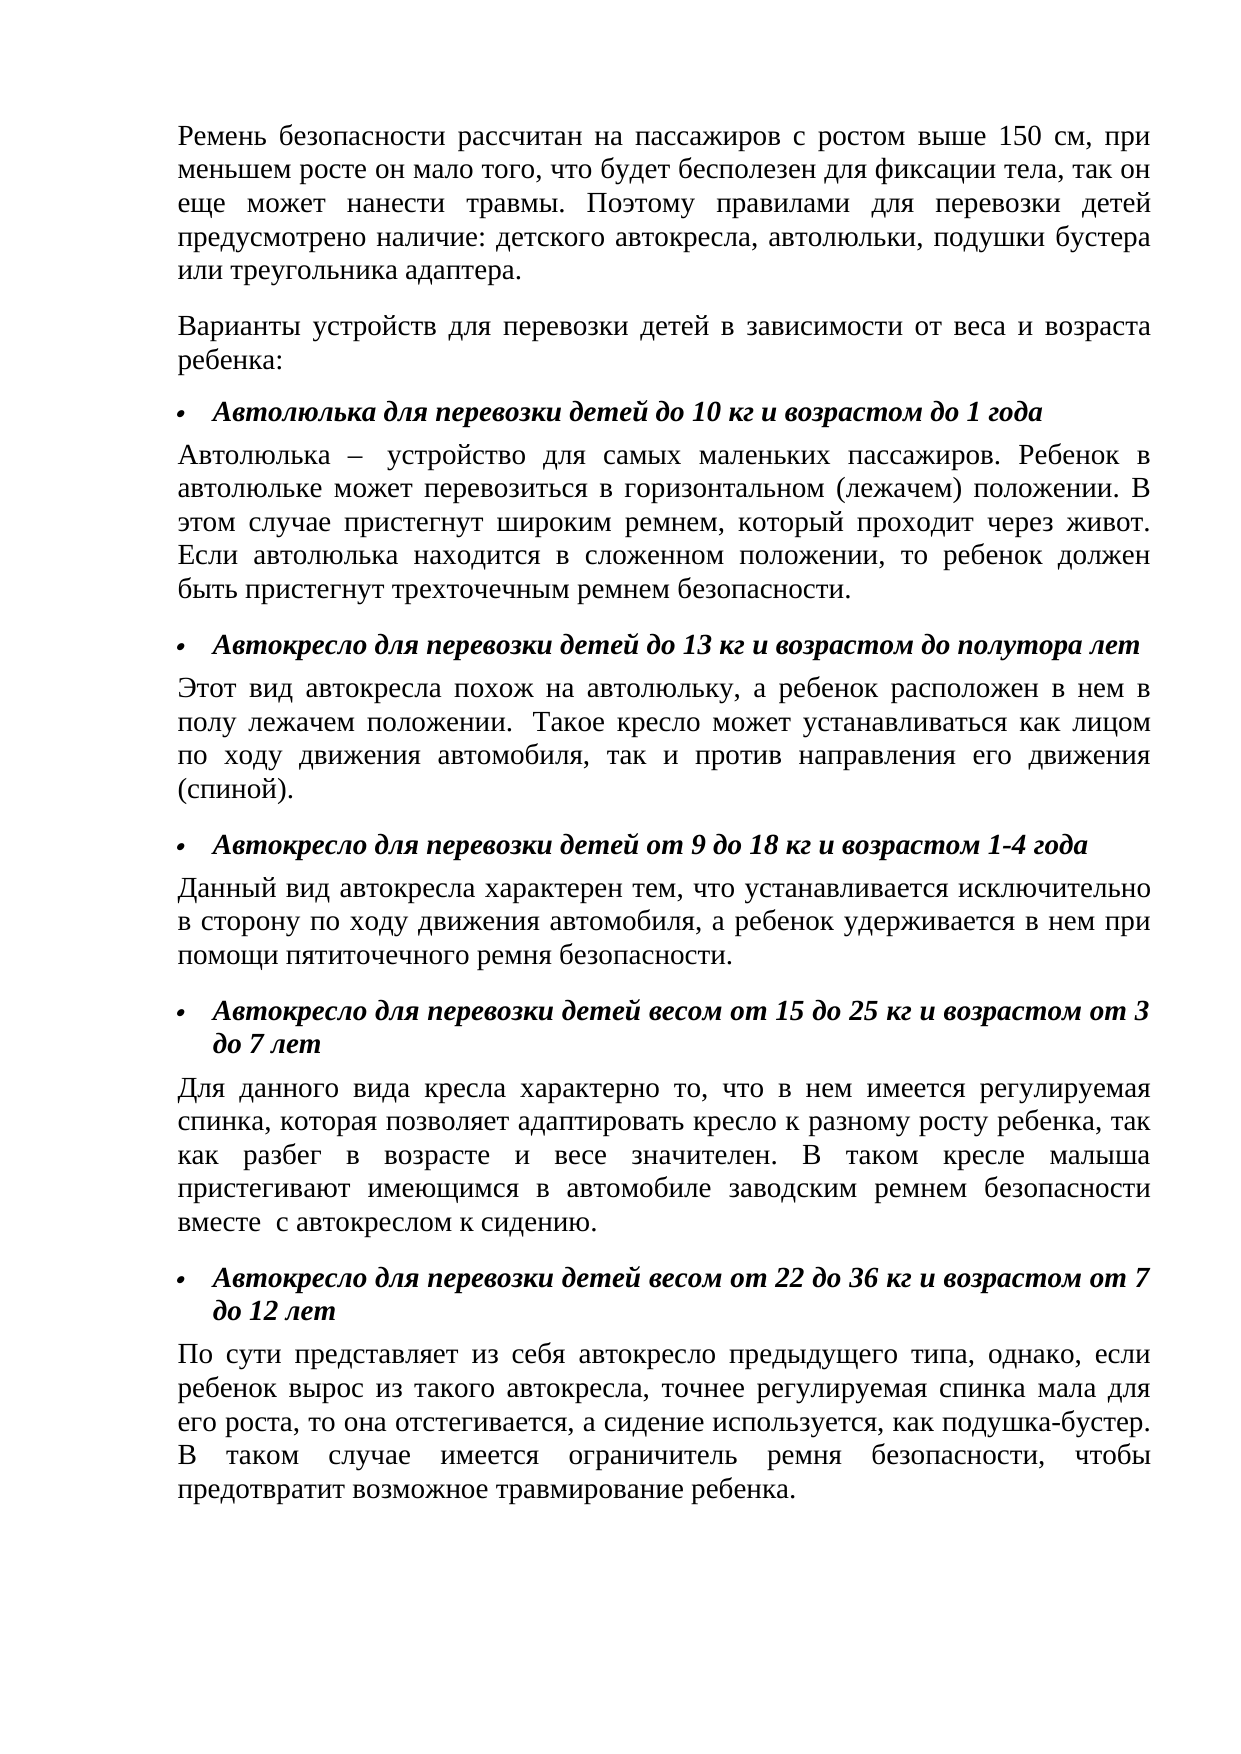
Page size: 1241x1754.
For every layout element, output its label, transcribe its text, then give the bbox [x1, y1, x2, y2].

list Автокресло для перевозки детей от 9 до 18 кг и возрастом 1-4 года [175, 827, 1152, 860]
text По сути представляет из себя автокресло предыдущего типа, однако, если ребенок вырос из такого автокресла, точнее регулируемая спинка мала для его роста, то она отстегивается, а сидение используется, как подушка-бустер. В таком случае имеется ограничитель ремня безопасности, чтобы предотвратит возможное травмирование ребенка. [177, 1337, 1152, 1504]
text Ремень безопасности рассчитан на пассажиров с ростом выше 150 см, при меньшем росте он мало того, что будет бесполезен для фиксации тела, так он еще может нанести травмы. Поэтому правилами для перевозки детей предусмотрено наличие: детского автокресла, автолюльки, подушки бустера или треугольника адаптера. [177, 118, 1152, 286]
list Автокресло для перевозки детей весом от 22 до 36 кг и возрастом от 7 до 12 лет [175, 1260, 1152, 1327]
text Этот вид автокресла похож на автолюльку, а ребенок расположен в нем в полу лежачем положении. Такое кресло может устанавливаться как лицом по ходу движения автомобиля, так и против направления его движения (спиной). [177, 670, 1152, 804]
text Для данного вида кресла характерно то, что в нем имеется регулируемая спинка, которая позволяет адаптировать кресло к разному росту ребенка, так как разбег в возрасте и весе значителен. В таком кресле малыша пристегивают имеющимся в автомобиле заводским ремнем безопасности вместе с автокреслом к сидению. [177, 1070, 1152, 1237]
text Варианты устройств для перевозки детей в зависимости от веса и возраста ребенка: [177, 308, 1152, 375]
list Автокресло для перевозки детей до 13 кг и возрастом до полутора лет [175, 627, 1152, 661]
list Автокресло для перевозки детей весом от 15 до 25 кг и возрастом от 3 до 7 лет [175, 993, 1152, 1060]
text Данный вид автокресла характерен тем, что устанавливается исключительно в сторону по ходу движения автомобиля, а ребенок удерживается в нем при помощи пятиточечного ремня безопасности. [177, 870, 1152, 971]
list Автолюлька для перевозки детей до 10 кг и возрастом до 1 года [175, 394, 1152, 427]
text Автолюлька – устройство для самых маленьких пассажиров. Ребенок в автолюльке может перевозиться в горизонтальном (лежачем) положении. В этом случае пристегнут широким ремнем, который проходит через живот. Если автолюлька находится в сложенном положении, то ребенок должен быть пристегнут трехточечным ремнем безопасности. [177, 437, 1152, 604]
